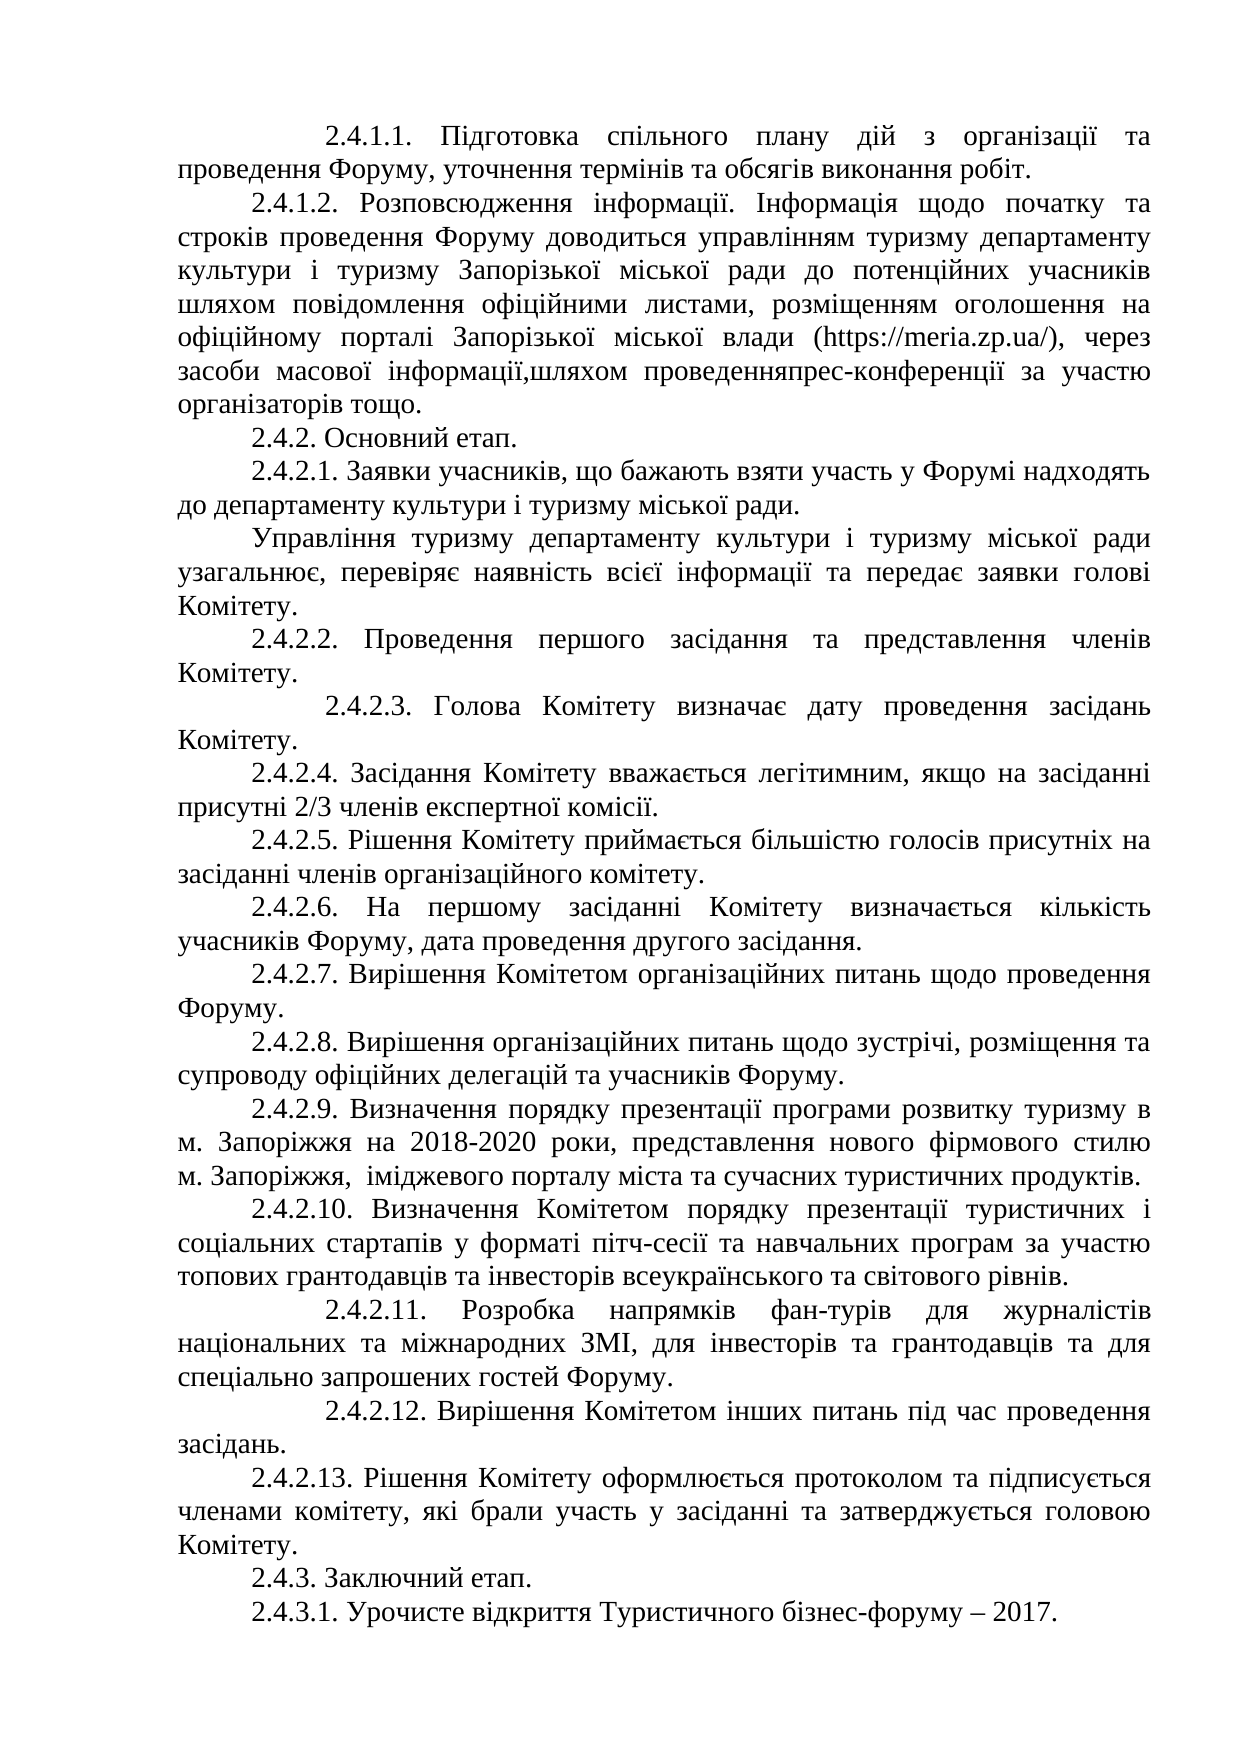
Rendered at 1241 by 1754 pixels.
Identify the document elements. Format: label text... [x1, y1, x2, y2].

text 2.4.2.13. Рішення Комітету оформлюється протоколом та підписується членами комітету, які брали участь у засіданні та затверджується головою Комітету. [177, 1460, 1152, 1560]
text 2.4.1.2. Розповсюдження інформації. Інформація щодо початку та строків проведення Форуму доводиться управлінням туризму департаменту культури і туризму Запорізької міської ради до потенційних учасників шляхом повідомлення офіційними листами, розміщенням оголошення на офіційному порталі Запорізької міської влади (https://meria.zp.ua/), через засоби масової інформації,шляхом проведенняпрес-конференції за участю організаторів тощо. [177, 185, 1152, 420]
text 2.4.3.1. Урочисте відкриття Туристичного бізнес-форуму – 2017. [177, 1594, 1152, 1627]
text 2.4.2.5. Рішення Комітету приймається більшістю голосів присутніх на засіданні членів організаційного комітету. [177, 822, 1152, 889]
list 2.4.2.11. Розробка напрямків фан-турів для журналістів національних та міжнародних ЗМІ, для інвесторів та грантодавців та для спеціально запрошених гостей Форуму. [177, 1292, 1152, 1393]
text 2.4.2.1. Заявки учасників, що бажають взяти участь у Форумі надходять до департаменту культури і туризму міської ради. [177, 453, 1152, 521]
text 2.4.3. Заключний етап. [177, 1560, 1152, 1594]
text 2.4.2.10. Визначення Комітетом порядку презентації туристичних і соціальних стартапів у форматі пітч-сесії та навчальних програм за участю топових грантодавців та інвесторів всеукраїнського та світового рівнів. [177, 1191, 1152, 1292]
list 2.4.1.1. Підготовка спільного плану дій з організації та проведення Форуму, уточнення термінів та обсягів виконання робіт. [177, 118, 1152, 185]
text 2.4.2. Основний етап. [177, 420, 1152, 453]
text 2.4.2.2. Проведення першого засідання та представлення членів Комітету. [177, 621, 1152, 688]
list 2.4.2.3. Голова Комітету визначає дату проведення засідань Комітету. [177, 688, 1152, 755]
text 2.4.2.8. Вирішення організаційних питань щодо зустрічі, розміщення та супроводу офіційних делегацій та учасників Форуму. [177, 1024, 1152, 1091]
text 2.4.2.6. На першому засіданні Комітету визначається кількість учасників Форуму, дата проведення другого засідання. [177, 889, 1152, 957]
text 2.4.2.9. Визначення порядку презентації програми розвитку туризму в м. Запоріжжя на 2018-2020 роки, представлення нового фірмового стилю м. Запоріжжя, іміджевого порталу міста та сучасних туристичних продуктів. [177, 1091, 1152, 1191]
text 2.4.2.4. Засідання Комітету вважається легітимним, якщо на засіданні присутні 2/3 членів експертної комісії. [177, 755, 1152, 822]
list 2.4.2.12. Вирішення Комітетом інших питань під час проведення засідань. [177, 1393, 1152, 1460]
text 2.4.2.7. Вирішення Комітетом організаційних питань щодо проведення Форуму. [177, 957, 1152, 1024]
text Управління туризму департаменту культури і туризму міської ради узагальнює, перевіряє наявність всієї інформації та передає заявки голові Комітету. [177, 521, 1152, 621]
